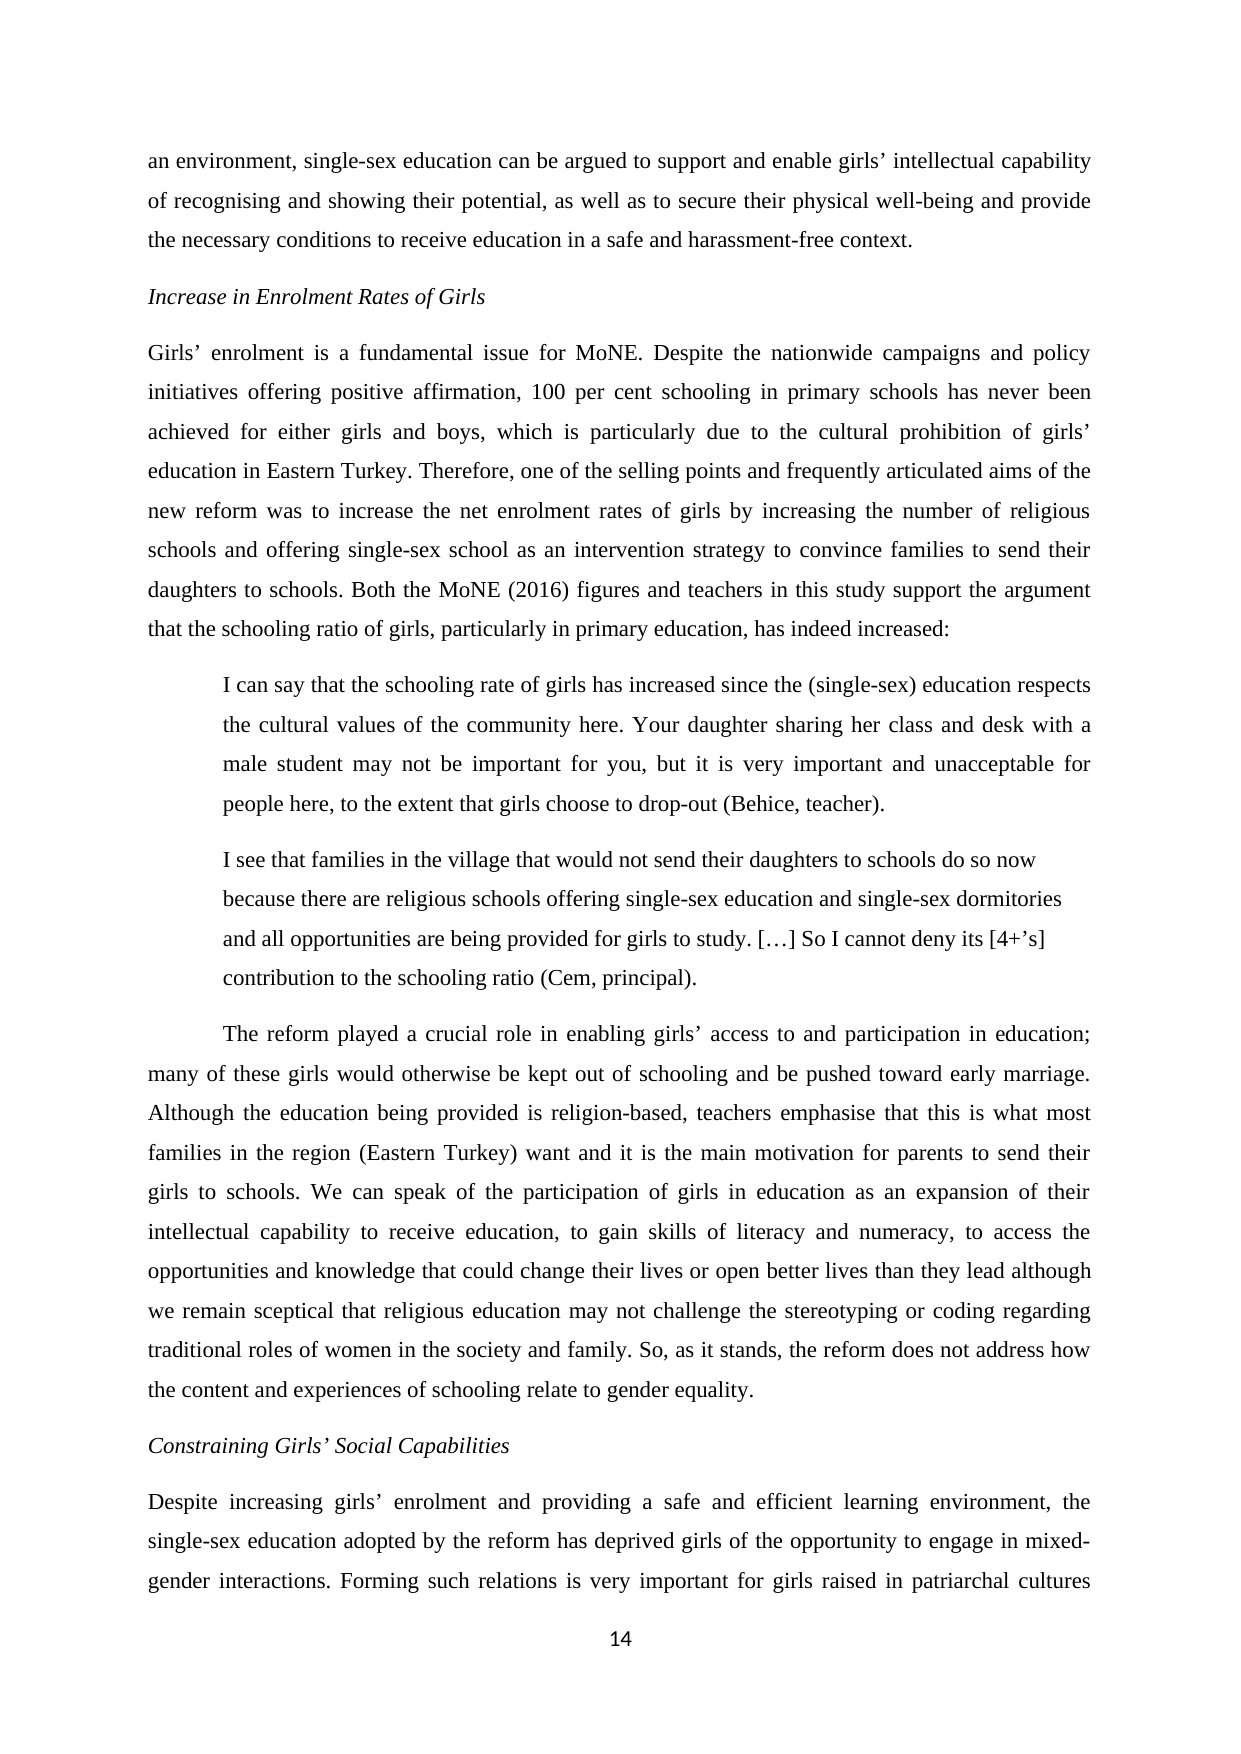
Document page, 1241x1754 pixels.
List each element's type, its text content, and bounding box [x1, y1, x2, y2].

text Increase in Enrolment Rates of Girls [148, 283, 1093, 309]
text I can say that the schooling rate of girls has increased since the (single-sex) education respects the cultural values of the community here. Your daughter sharing her class and desk with a male student may not be important for you, but it is very important and unacceptable for people here, to the extent that girls choose to drop-out (Behice, teacher). [223, 671, 1093, 816]
text Constraining Girls’ Social Capabilities [148, 1432, 1093, 1458]
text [148, 148, 1093, 253]
text Girls’ enrolment is a fundamental issue for MoNE. Despite the nationwide campaigns and policy initiatives offering positive affirmation, 100 per cent schooling in primary schools has never been achieved for either girls and boys, which is particularly due to the cultural prohibition of girls’ education in Eastern Turkey. Therefore, one of the selling points and frequently articulated aims of the new reform was to increase the net enrolment rates of girls by increasing the number of religious schools and offering single-sex school as an intervention strategy to convince families to send their daughters to schools. Both the MoNE (2016) figures and teachers in this study support the argument that the schooling ratio of girls, particularly in primary education, has indeed increased: [148, 339, 1093, 642]
text I see that families in the village that would not send their daughters to schools do so now because there are religious schools offering single-sex education and single-sex dormitories and all opportunities are being provided for girls to study. […] So I cannot deny its [4+’s] contribution to the schooling ratio (Cem, principal). [223, 846, 1093, 991]
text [148, 1488, 1093, 1593]
text The reform played a crucial role in enabling girls’ access to and participation in education; many of these girls would otherwise be kept out of schooling and be pushed toward early marriage. Although the education being provided is religion-based, teachers emphasise that this is what most families in the region (Eastern Turkey) want and it is the main motivation for parents to send their girls to schools. We can speak of the participation of girls in education as an expansion of their intellectual capability to receive education, to gain skills of literacy and numeracy, to access the opportunities and knowledge that could change their lives or open better lives than they lead although we remain sceptical that religious education may not challenge the stereotyping or coding regarding traditional roles of women in the society and family. So, as it stands, the reform does not address how the content and experiences of schooling relate to gender equality. [148, 1021, 1093, 1402]
